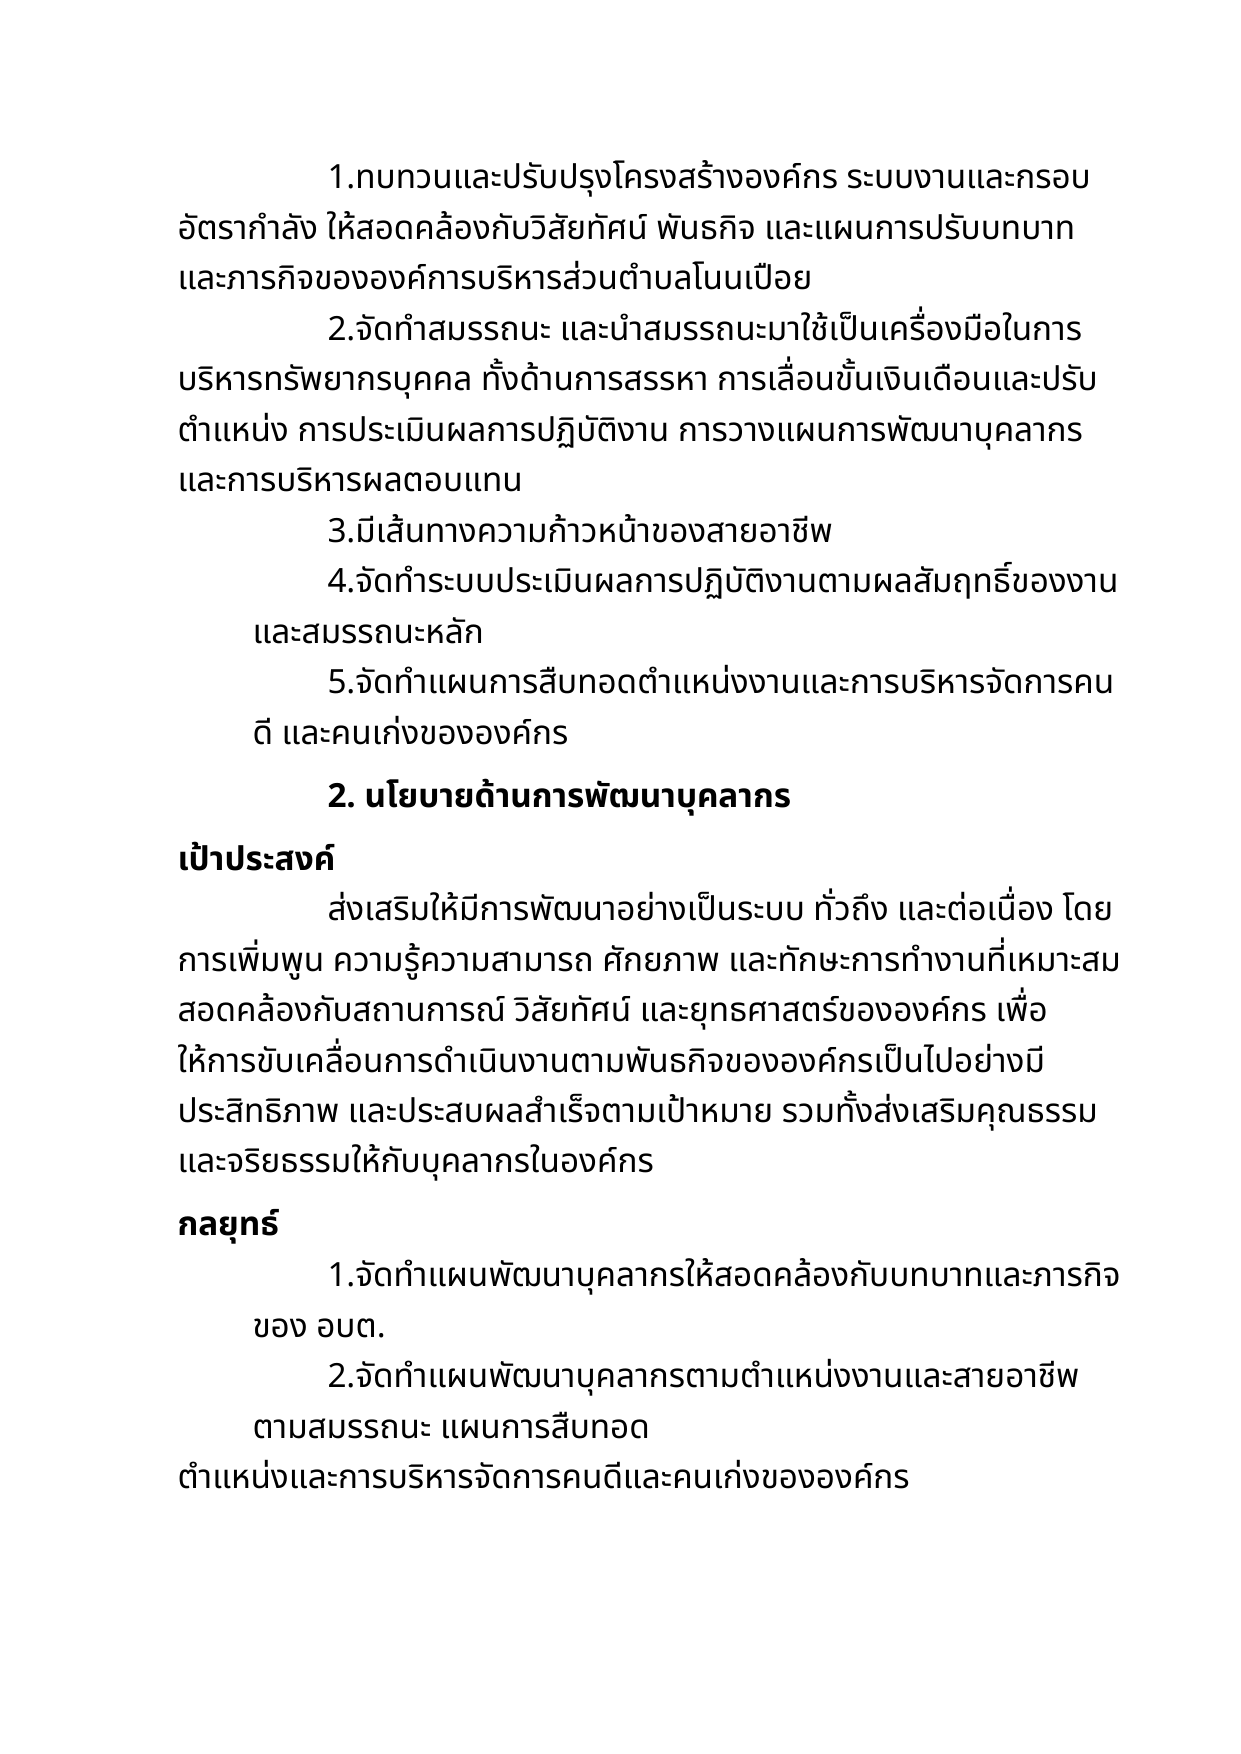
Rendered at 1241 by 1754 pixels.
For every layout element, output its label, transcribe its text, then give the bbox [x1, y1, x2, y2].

text 2. นโยบายด้านการพัฒนาบุคลากร [252, 772, 1122, 822]
text 2.จัดทำแผนพัฒนาบุคลากรตามตำแหน่งงานและสายอาชีพตามสมรรถนะ แผนการสืบทอด [252, 1352, 1122, 1453]
text ส่งเสริมให้มีการพัฒนาอย่างเป็นระบบ ทั่วถึง และต่อเนื่อง โดยการเพิ่มพูน ความรู้ความสามารถ ศักยภาพ และทักษะการทำงานที่เหมาะสม สอดคล้องกับสถานการณ์ วิสัยทัศน์ และยุทธศาสตร์ขององค์กร เพื่อให้การขับเคลื่อนการดำเนินงานตามพันธกิจขององค์กรเป็นไปอย่างมีประสิทธิภาพ และประสบผลสำเร็จตามเป้าหมาย รวมทั้งส่งเสริมคุณธรรมและจริยธรรมให้กับบุคลากรในองค์กร [177, 885, 1122, 1188]
text ตำแหน่งและการบริหารจัดการคนดีและคนเก่งขององค์กร [177, 1453, 1122, 1503]
text 2.จัดทำสมรรถนะ และนำสมรรถนะมาใช้เป็นเครื่องมือในการบริหารทรัพยากรบุคคล ทั้งด้านการสรรหา การเลื่อนขั้นเงินเดือนและปรับตำแหน่ง การประเมินผลการปฏิบัติงาน การวางแผนการพัฒนาบุคลากรและการบริหารผลตอบแทน [177, 305, 1122, 507]
text เป้าประสงค์ [177, 835, 1122, 885]
text 1.จัดทำแผนพัฒนาบุคลากรให้สอดคล้องกับบทบาทและภารกิจของ อบต. [252, 1251, 1122, 1352]
text 4.จัดทำระบบประเมินผลการปฏิบัติงานตามผลสัมฤทธิ์ของงานและสมรรถนะหลัก [252, 557, 1122, 658]
text กลยุทธ์ [177, 1200, 1122, 1251]
text 1.ทบทวนและปรับปรุงโครงสร้างองค์กร ระบบงานและกรอบอัตรากำลัง ให้สอดคล้องกับวิสัยทัศน์ พันธกิจ และแผนการปรับบทบาทและภารกิจขององค์การบริหารส่วนตำบลโนนเปือย [177, 153, 1122, 305]
text 3.มีเส้นทางความก้าวหน้าของสายอาชีพ [252, 507, 1122, 557]
text 5.จัดทำแผนการสืบทอดตำแหน่งงานและการบริหารจัดการคนดี และคนเก่งขององค์กร [252, 658, 1122, 759]
